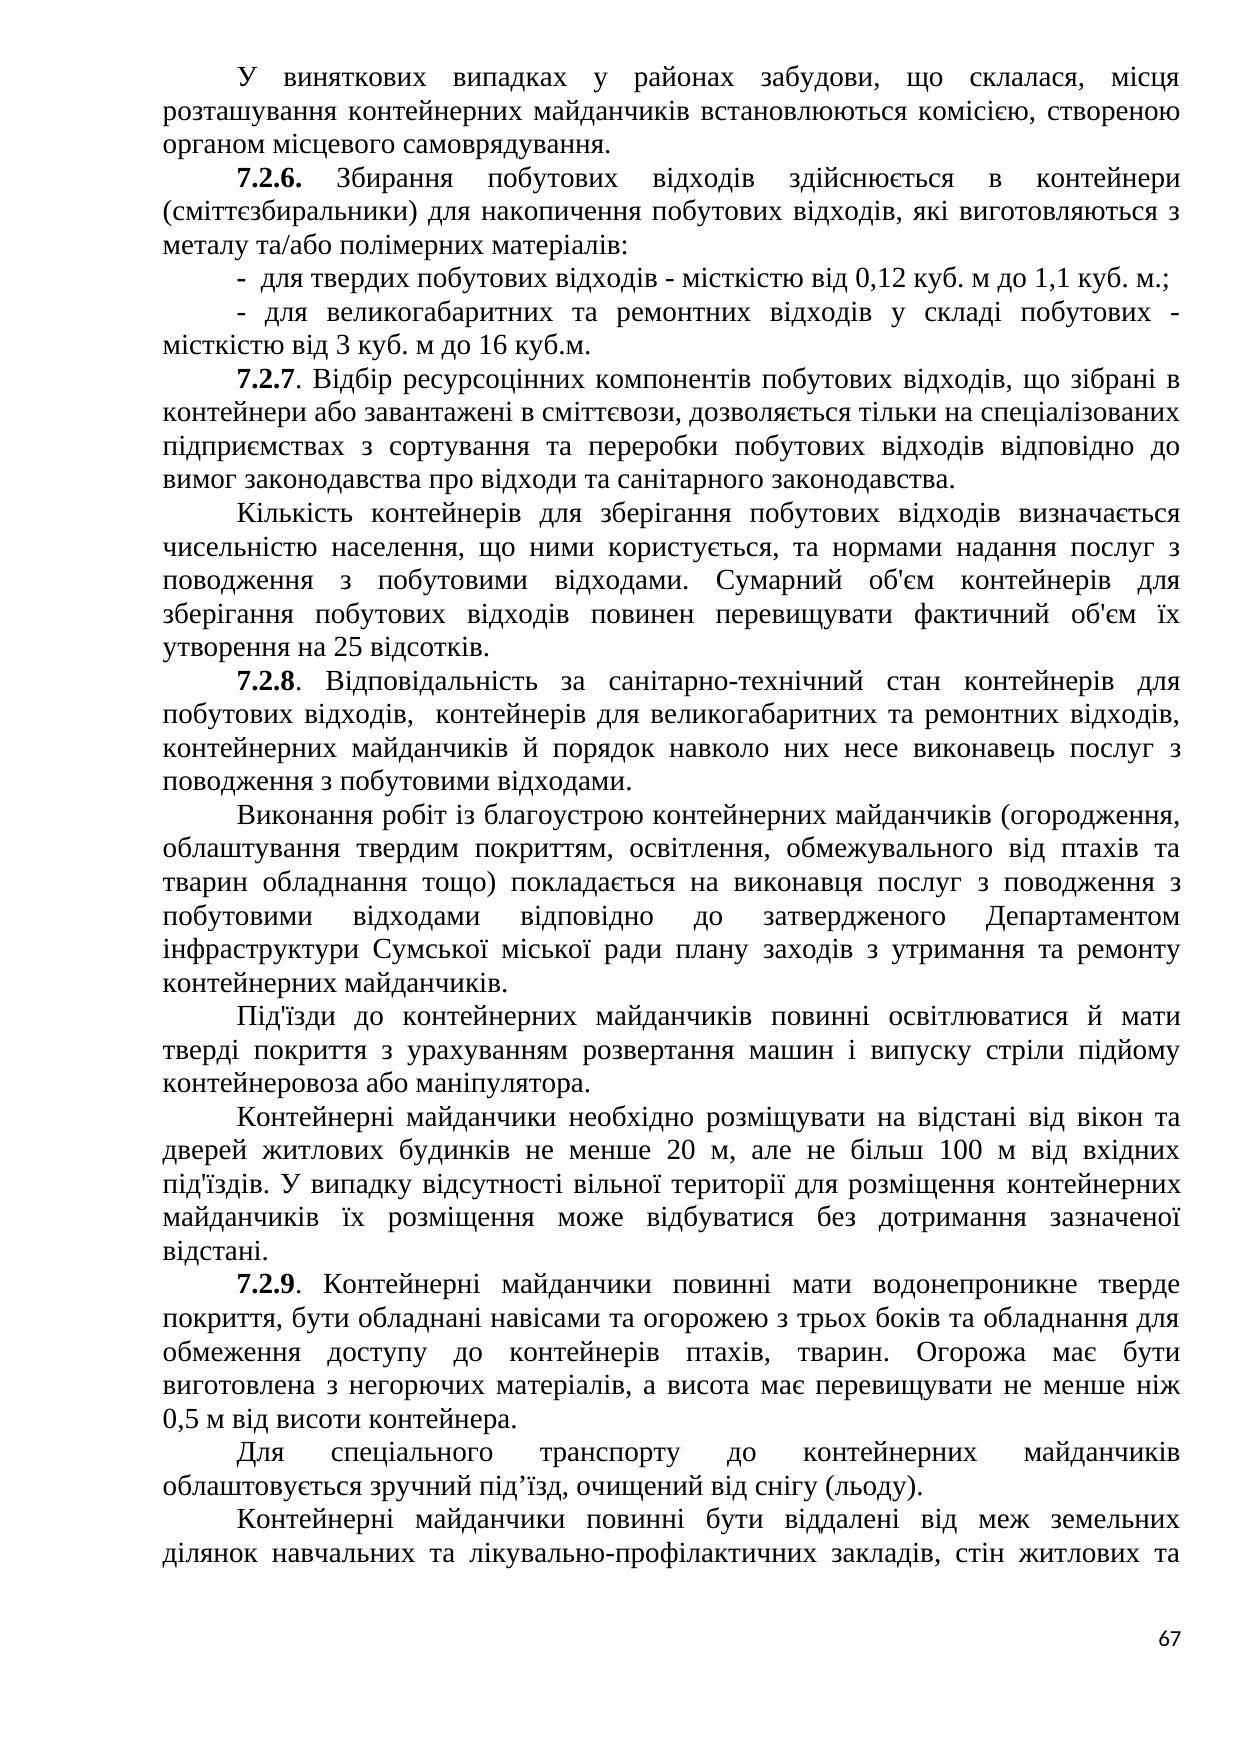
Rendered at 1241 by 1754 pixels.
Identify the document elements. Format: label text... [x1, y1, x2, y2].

text - для великогабаритних та ремонтних відходів у складі побутових - місткістю від 3 куб. м до 16 куб.м. [162, 294, 1181, 361]
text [162, 1501, 1181, 1568]
text - для твердих побутових відходів - місткістю від 0,12 куб. м до 1,1 куб. м.; [162, 260, 1181, 294]
text 7.2.9. Контейнерні майданчики повинні мати водонепроникне тверде покриття, бути обладнані навісами та огорожею з трьох боків та обладнання для обмеження доступу до контейнерів птахів, тварин. Огорожа має бути виготовлена з негорючих матеріалів, а висота має перевищувати не менше ніж 0,5 м від висоти контейнера. [162, 1267, 1181, 1434]
text Контейнерні майданчики необхідно розміщувати на відстані від вікон та дверей житлових будинків не менше 20 м, але не більш 100 м від вхідних під'їздів. У випадку відсутності вільної території для розміщення контейнерних майданчиків їх розміщення може відбуватися без дотримання зазначеної відстані. [162, 1099, 1181, 1267]
text У виняткових випадках у районах забудови, що склалася, місця розташування контейнерних майданчиків встановлюються комісією, створеною органом місцевого самоврядування. [162, 59, 1181, 160]
text 7.2.7. Відбір ресурсоцінних компонентів побутових відходів, що зібрані в контейнери або завантажені в сміттєвози, дозволяється тільки на спеціалізованих підприємствах з сортування та переробки побутових відходів відповідно до вимог законодавства про відходи та санітарного законодавства. [162, 361, 1181, 495]
text Під'їзди до контейнерних майданчиків повинні освітлюватися й мати тверді покриття з урахуванням розвертання машин і випуску стріли підйому контейнеровоза або маніпулятора. [162, 998, 1181, 1099]
text 7.2.8. Відповідальність за санітарно-технічний стан контейнерів для побутових відходів, контейнерів для великогабаритних та ремонтних відходів, контейнерних майданчиків й порядок навколо них несе виконавець послуг з поводження з побутовими відходами. [162, 663, 1181, 797]
text 7.2.6. Збирання побутових відходів здійснюється в контейнери (сміттєзбиральники) для накопичення побутових відходів, які виготовляються з металу та/або полімерних матеріалів: [162, 160, 1181, 260]
text Виконання робіт із благоустрою контейнерних майданчиків (огородження, облаштування твердим покриттям, освітлення, обмежувального від птахів та тварин обладнання тощо) покладається на виконавця послуг з поводження з побутовими відходами відповідно до затвердженого Департаментом інфраструктури Сумської міської ради плану заходів з утримання та ремонту контейнерних майданчиків. [162, 797, 1181, 998]
text Для спеціального транспорту до контейнерних майданчиків облаштовується зручний під’їзд, очищений від снігу (льоду). [162, 1434, 1181, 1501]
text Кількість контейнерів для зберігання побутових відходів визначається чисельністю населення, що ними користується, та нормами надання послуг з поводження з побутовими відходами. Сумарний об'єм контейнерів для зберігання побутових відходів повинен перевищувати фактичний об'єм їх утворення на 25 відсотків. [162, 495, 1181, 663]
